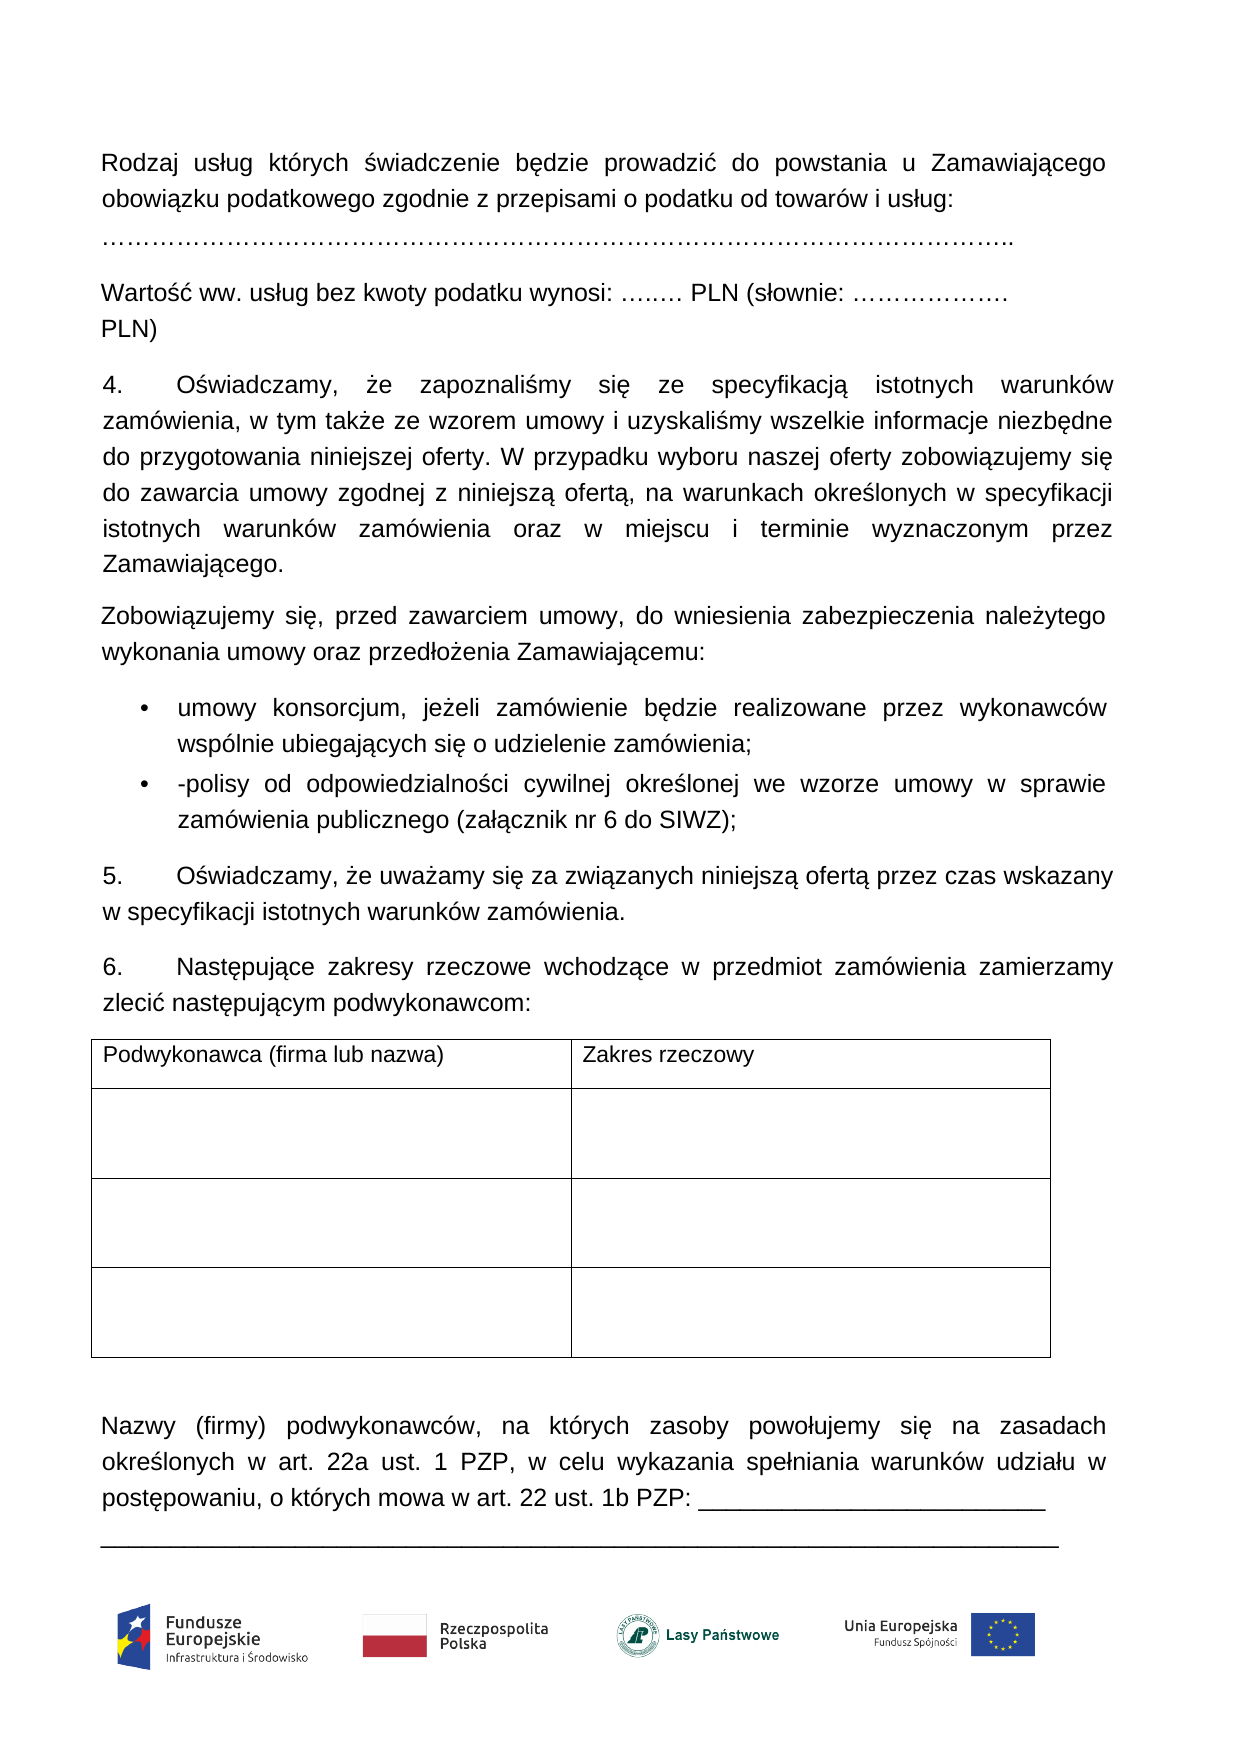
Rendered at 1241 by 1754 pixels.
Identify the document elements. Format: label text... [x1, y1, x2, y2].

table_cell [572, 1089, 1050, 1177]
table_cell [92, 1089, 571, 1177]
text _____________________________________________________________________ [101, 1520, 1108, 1549]
table_cell [92, 1179, 571, 1267]
table_cell [92, 1268, 571, 1357]
table_header Zakres rzeczowy [572, 1040, 1050, 1088]
list Następujące zakresy rzeczowe wchodzące w przedmiot zamówienia zamierzamy zlecić następującym podwykonawcom: [102, 952, 1114, 1017]
list Oświadczamy, że uważamy się za związanych niniejszą ofertą przez czas wskazany w specyfikacji istotnych warunków zamówienia. [102, 861, 1114, 925]
list -polisy od odpowiedzialności cywilnej określonej we wzorze umowy w sprawie zamówienia publicznego (załącznik nr 6 do SIWZ); [140, 769, 1108, 834]
list umowy konsorcjum, jeżeli zamówienie będzie realizowane przez wykonawców wspólnie ubiegających się o udzielenie zamówienia; [140, 693, 1108, 758]
table_cell [572, 1268, 1050, 1357]
picture [102, 1595, 1048, 1681]
text Zobowiązujemy się, przed zawarciem umowy, do wniesienia zabezpieczenia należytego wykonania umowy oraz przedłożenia Zamawiającemu: [101, 601, 1108, 666]
text PLN) [101, 314, 1108, 343]
table_header Podwykonawca (firma lub nazwa) [92, 1040, 571, 1088]
text ……………………………………………………………………………………………….. [101, 222, 1108, 251]
text Wartość ww. usług bez kwoty podatku wynosi: …..… PLN (słownie: ………………. [101, 278, 1108, 307]
text Rodzaj usług których świadczenie będzie prowadzić do powstania u Zamawiającego obowiązku podatkowego zgodnie z przepisami o podatku od towarów i usług: [101, 148, 1108, 212]
table_cell [572, 1179, 1050, 1267]
text Nazwy (firmy) podwykonawców, na których zasoby powołujemy się na zasadach określonych w art. 22a ust. 1 PZP, w celu wykazania spełniania warunków udziału w postępowaniu, o których mowa w art. 22 ust. 1b PZP: _________________________ [101, 1411, 1108, 1511]
list Oświadczamy, że zapoznaliśmy się ze specyfikacją istotnych warunków zamówienia, w tym także ze wzorem umowy i uzyskaliśmy wszelkie informacje niezbędne do przygotowania niniejszej oferty. W przypadku wyboru naszej oferty zobowiązujemy się do zawarcia umowy zgodnej z niniejszą ofertą, na warunkach określonych w specyfikacji istotnych warunków zamówienia oraz w miejscu i terminie wyznaczonym przez Zamawiającego. [102, 370, 1114, 578]
